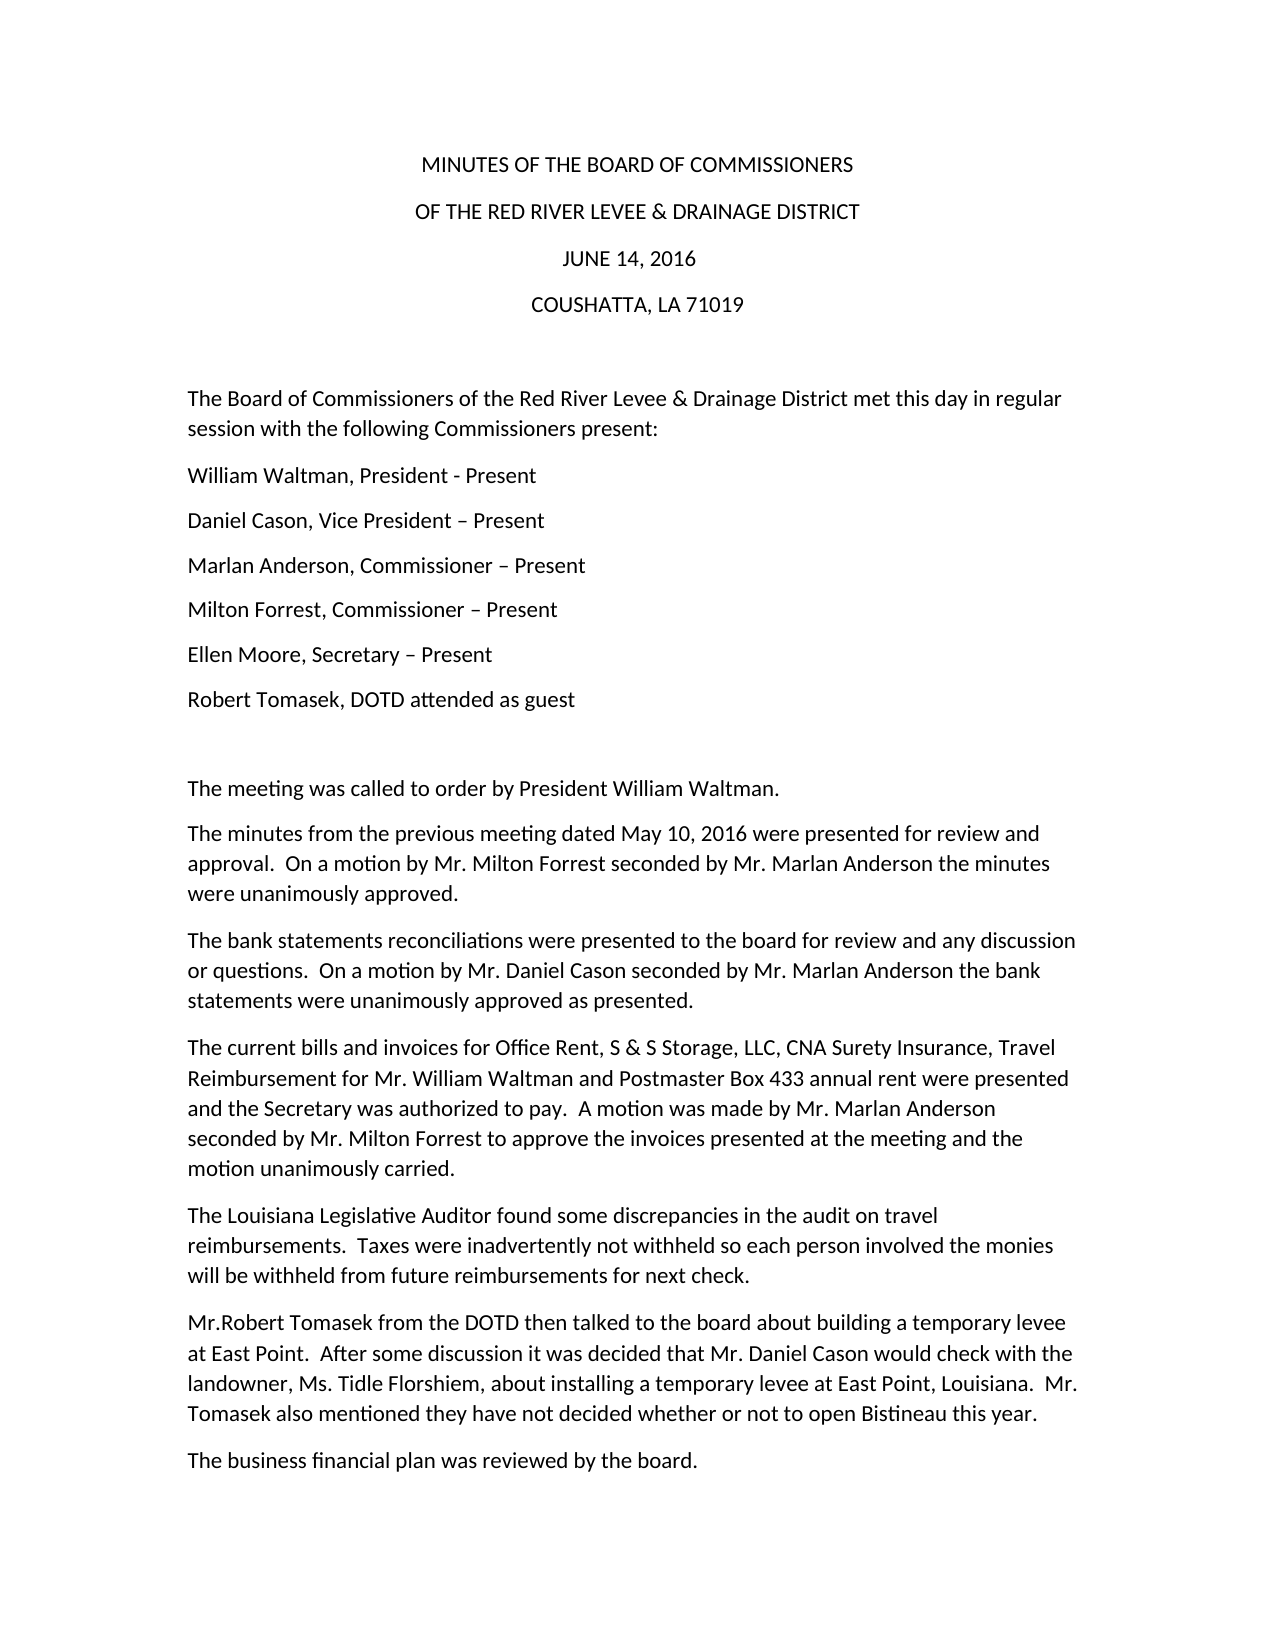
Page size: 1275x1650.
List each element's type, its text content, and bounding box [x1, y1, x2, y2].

text Daniel Cason, Vice President – Present [187, 506, 1087, 534]
text The business financial plan was reviewed by the board. [187, 1446, 1087, 1474]
text The Board of Commissioners of the Red River Levee & Drainage District met this day in regular session with the following Commissioners present: [187, 384, 1087, 443]
text The meeting was called to order by President William Waltman. [187, 774, 1087, 802]
text MINUTES OF THE BOARD OF COMMISSIONERS [187, 150, 1087, 178]
text Robert Tomasek, DOTD attended as guest [187, 685, 1087, 713]
text Milton Forrest, Commissioner – Present [187, 596, 1087, 623]
text The Louisiana Legislative Auditor found some discrepancies in the audit on travel reimbursements. Taxes were inadvertently not withheld so each person involved the monies will be withheld from future reimbursements for next check. [187, 1201, 1087, 1290]
text The bank statements reconciliations were presented to the board for review and any discussion or questions. On a motion by Mr. Daniel Cason seconded by Mr. Marlan Anderson the bank statements were unanimously approved as presented. [187, 926, 1087, 1015]
text COUSHATTA, LA 71019 [187, 291, 1087, 319]
text The minutes from the previous meeting dated May 10, 2016 were presented for review and approval. On a motion by Mr. Milton Forrest seconded by Mr. Marlan Anderson the minutes were unanimously approved. [187, 819, 1087, 907]
text Mr.Robert Tomasek from the DOTD then talked to the board about building a temporary levee at East Point. After some discussion it was decided that Mr. Daniel Cason would check with the landowner, Ms. Tidle Florshiem, about installing a temporary levee at East Point, Louisiana. Mr. Tomasek also mentioned they have not decided whether or not to open Bistineau this year. [187, 1308, 1087, 1427]
text JUNE 14, 2016 [187, 244, 1087, 272]
text OF THE RED RIVER LEVEE & DRAINAGE DISTRICT [187, 197, 1087, 225]
text Marlan Anderson, Commissioner – Present [187, 551, 1087, 579]
text William Waltman, President - Present [187, 461, 1087, 489]
text Ellen Moore, Secretary – Present [187, 640, 1087, 668]
text The current bills and invoices for Office Rent, S & S Storage, LLC, CNA Surety Insurance, Travel Reimbursement for Mr. William Waltman and Postmaster Box 433 annual rent were presented and the Secretary was authorized to pay. A motion was made by Mr. Marlan Anderson seconded by Mr. Milton Forrest to approve the invoices presented at the meeting and the motion unanimously carried. [187, 1033, 1087, 1182]
